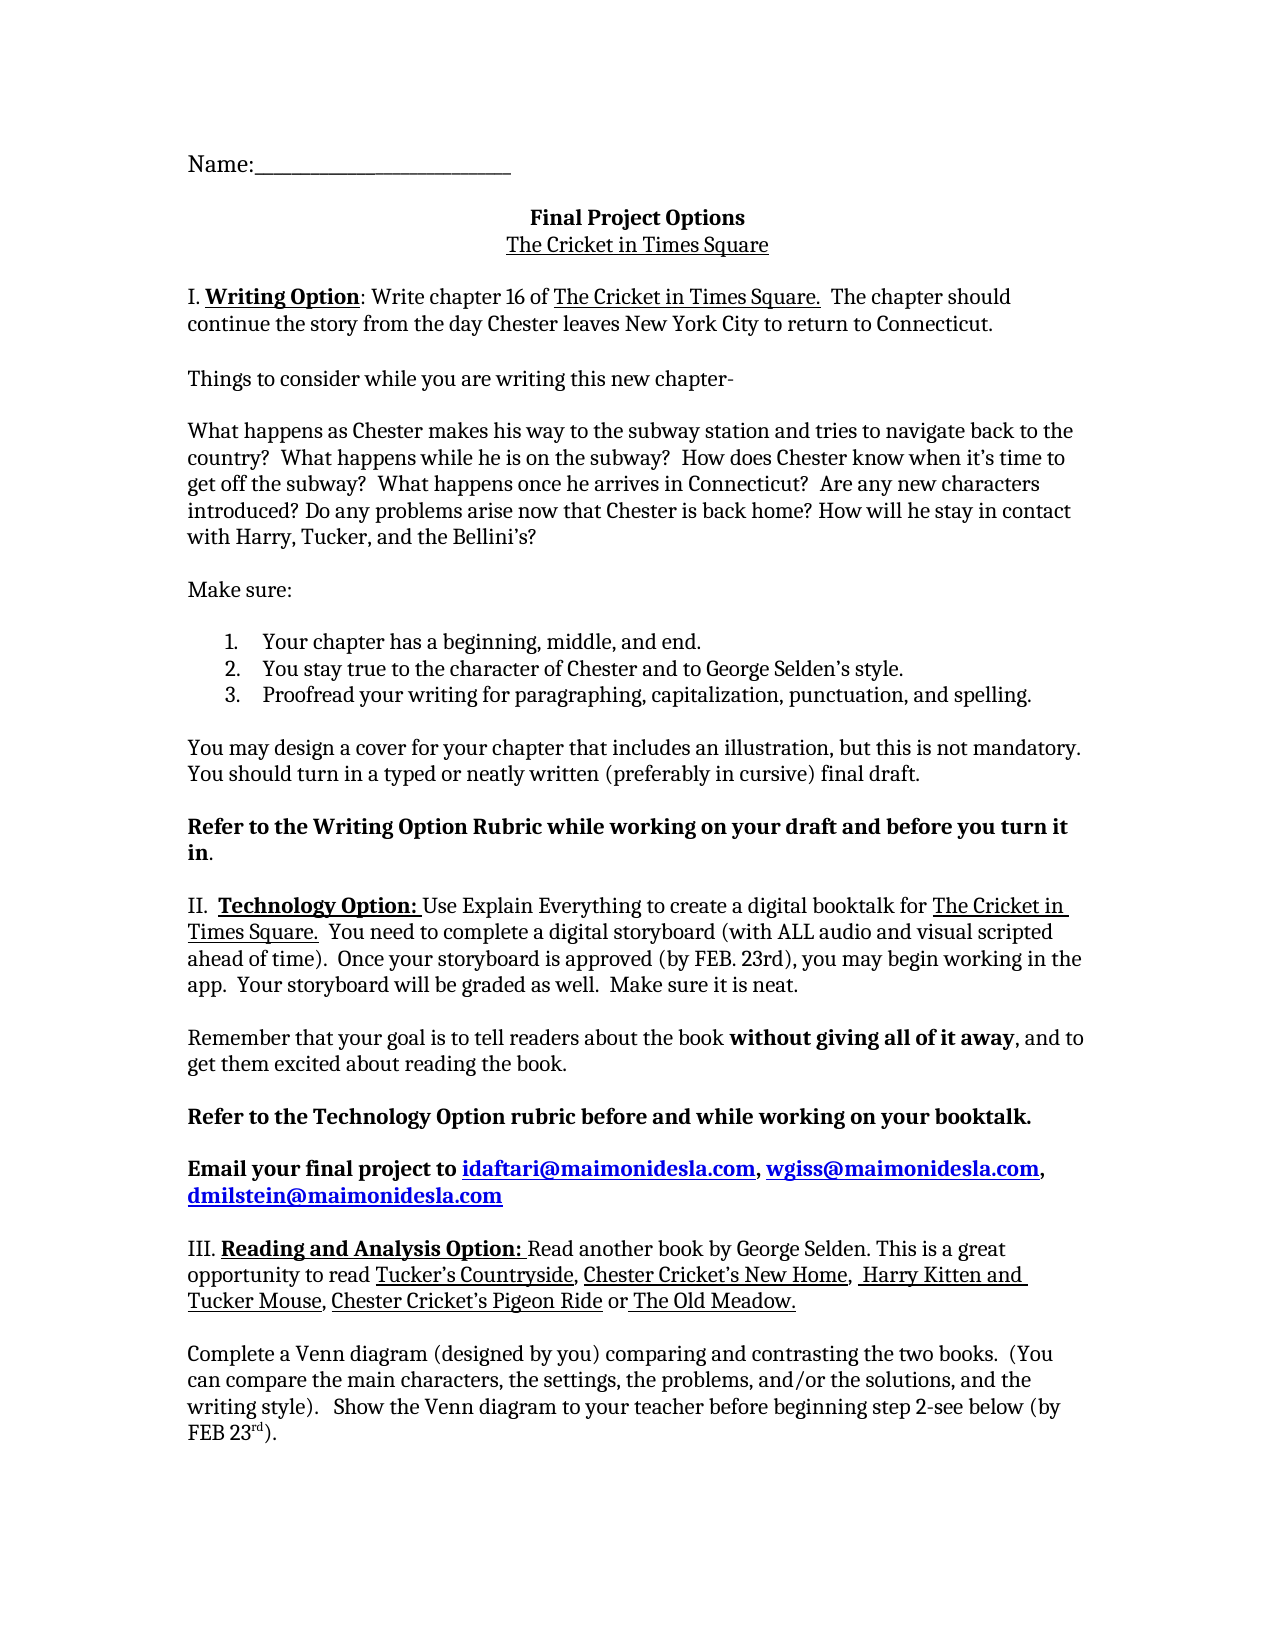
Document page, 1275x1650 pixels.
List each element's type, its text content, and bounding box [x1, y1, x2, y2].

text The Cricket in Times Square [187, 231, 1087, 258]
text II. Technology Option: Use Explain Everything to create a digital booktalk for The Cricket in Times Square. You need to complete a digital storyboard (with ALL audio and visual scripted ahead of time). Once your storyboard is approved (by FEB. 23rd), you may begin working in the app. Your storyboard will be graded as well. Make sure it is neat. [187, 893, 1087, 998]
text Make sure: [187, 576, 1087, 603]
text You may design a cover for your chapter that includes an illustration, but this is not mandatory. You should turn in a typed or neatly written (preferably in cursive) final draft. [187, 734, 1087, 787]
text Things to consider while you are writing this new chapter- [187, 366, 1087, 392]
text Refer to the Writing Option Rubric while working on your draft and before you turn it in. [187, 814, 1087, 866]
text Complete a Venn diagram (designed by you) comparing and contrasting the two books. (You can compare the main characters, the settings, the problems, and/or the solutions, and the writing style). Show the Venn diagram to your teacher before beginning step 2-see below (by FEB 23rd). [187, 1341, 1087, 1446]
text Final Project Options [187, 205, 1087, 231]
text III. Reading and Analysis Option: Read another book by George Selden. This is a great opportunity to read Tucker’s Countryside, Chester Cricket’s New Home, Harry Kitten and Tucker Mouse, Chester Cricket’s Pigeon Ride or The Old Meadow. [187, 1235, 1087, 1314]
text Email your final project to idaftari@maimonidesla.com, wgiss@maimonidesla.com, dmilstein@maimonidesla.com [187, 1156, 1087, 1209]
text Remember that your goal is to tell readers about the book without giving all of it away, and to get them excited about reading the book. [187, 1024, 1087, 1077]
text Name:_____________________________ [187, 150, 1087, 179]
text What happens as Chester makes his way to the subway station and tries to navigate back to the country? What happens while he is on the subway? How does Chester know when it’s time to get off the subway? What happens once he arrives in Connecticut? Are any new characters introduced? Do any problems arise now that Chester is back home? How will he stay in contact with Harry, Tucker, and the Bellini’s? [187, 418, 1087, 550]
text Refer to the Technology Option rubric before and while working on your booktalk. [187, 1103, 1087, 1130]
text I. Writing Option: Write chapter 16 of The Cricket in Times Square. The chapter should continue the story from the day Chester leaves New York City to return to Connecticut. [187, 284, 1087, 337]
list Proofread your writing for paragraphing, capitalization, punctuation, and spelling. [225, 682, 1087, 708]
list You stay true to the character of Chester and to George Selden’s style. [225, 656, 1087, 682]
list Your chapter has a beginning, middle, and end. [225, 629, 1087, 656]
